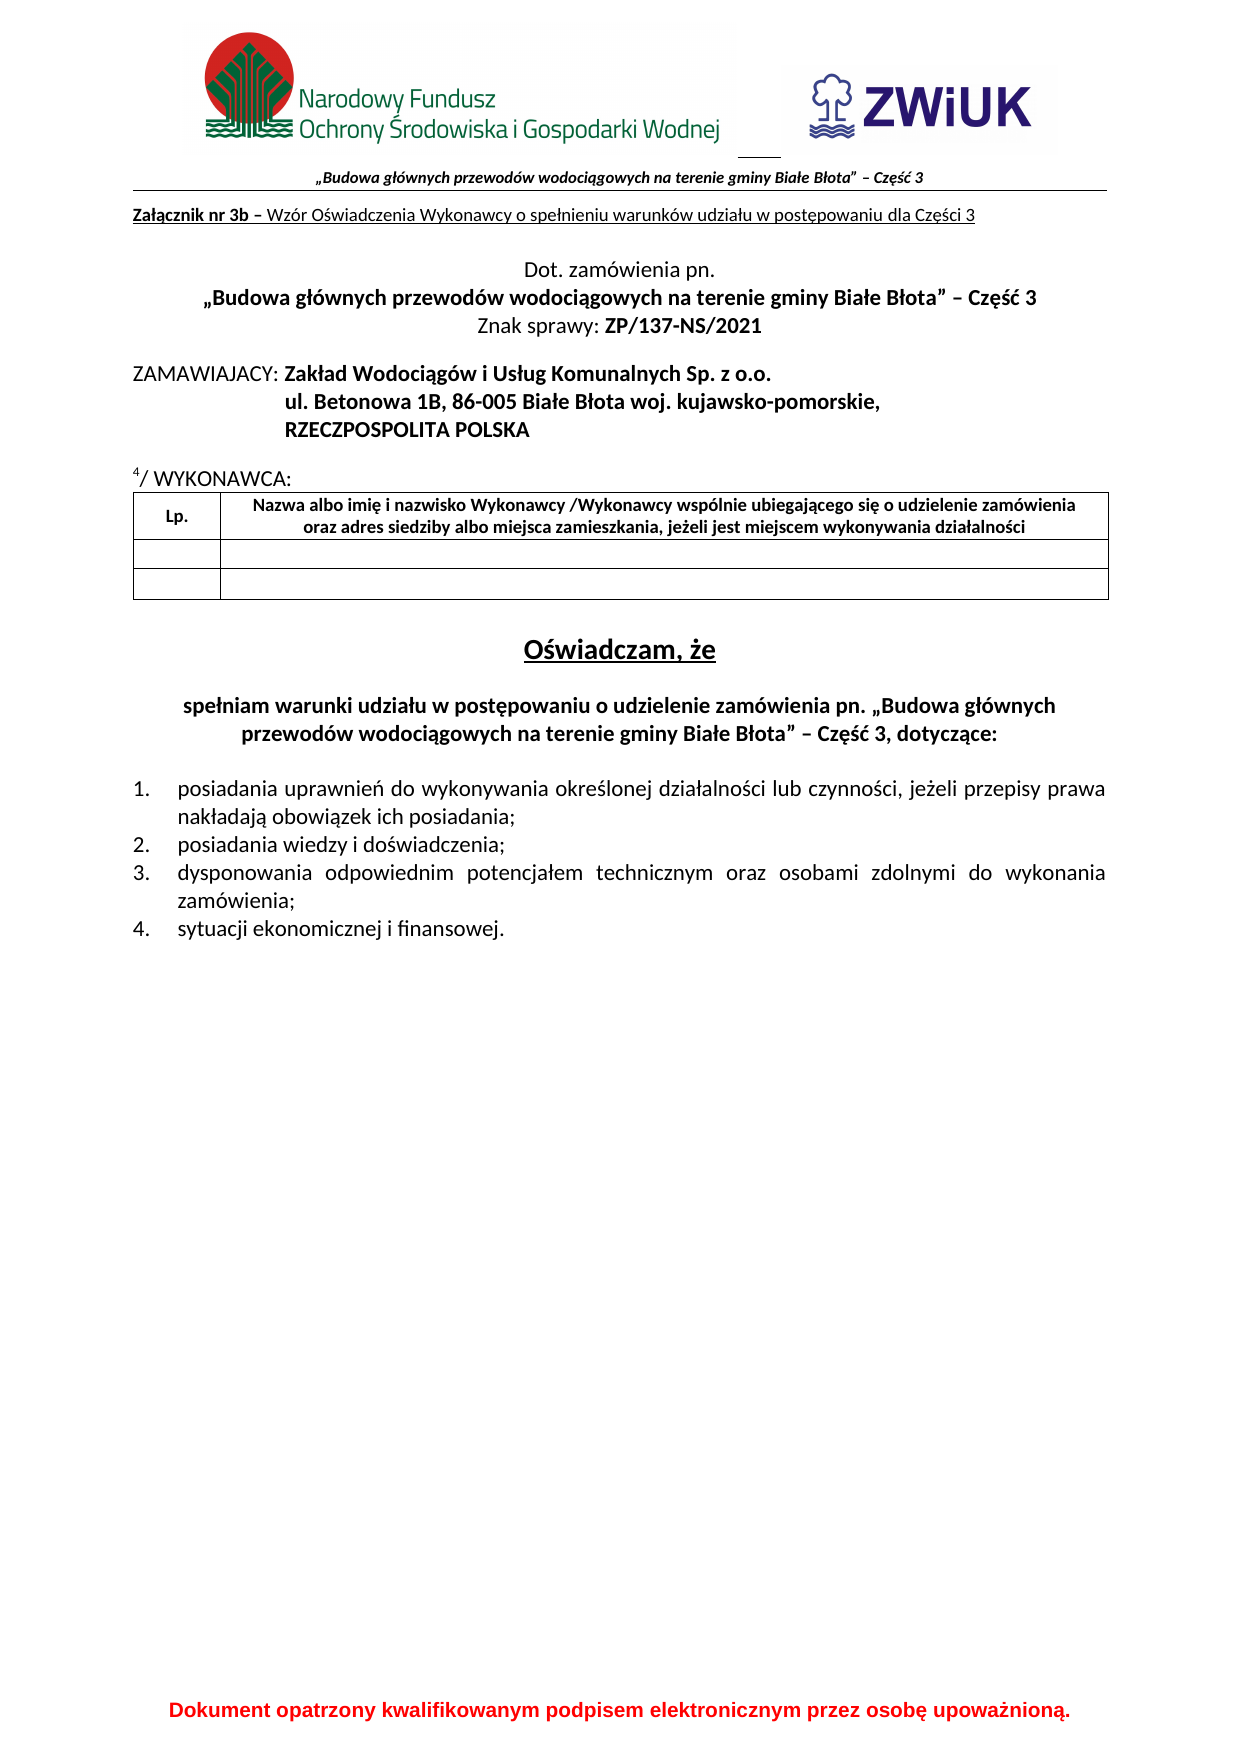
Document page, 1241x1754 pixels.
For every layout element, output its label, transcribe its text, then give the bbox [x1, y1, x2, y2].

picture [781, 65, 1058, 155]
table_cell [134, 569, 220, 599]
list dysponowania odpowiednim potencjałem technicznym oraz osobami zdolnymi do wykonania zamówienia; [133, 858, 1107, 914]
text ZAMAWIAJACY: Zakład Wodociągów i Usług Komunalnych Sp. z o.o. [133, 359, 1107, 387]
text Znak sprawy: ZP/137-NS/2021 [133, 311, 1107, 339]
text RZECZPOSPOLITA POLSKA [284, 415, 1107, 443]
list posiadania wiedzy i doświadczenia; [133, 830, 1107, 858]
text ul. Betonowa 1B, 86-005 Białe Błota woj. kujawsko-pomorskie, [284, 387, 1107, 415]
table_cell [134, 540, 220, 568]
table_header Nazwa albo imię i nazwisko Wykonawcy /Wykonawcy wspólnie ubiegającego się o udzielenie zamówienia oraz adres siedziby albo miejsca zamieszkania, jeżeli jest miejscem wykonywania działalności [221, 493, 1108, 539]
picture [182, 22, 738, 155]
text / WYKONAWCA: [133, 464, 1107, 492]
table_cell [221, 569, 1108, 599]
list sytuacji ekonomicznej i finansowej. [133, 914, 1107, 942]
table_cell [221, 540, 1108, 568]
text Załącznik nr 3b – Wzór Oświadczenia Wykonawcy o spełnieniu warunków udziału w postępowaniu dla Części 3 [133, 203, 1107, 226]
text spełniam warunki udziału w postępowaniu o udzielenie zamówienia pn. „Budowa głównych przewodów wodociągowych na terenie gminy Białe Błota” – Część 3, dotyczące: [133, 691, 1107, 747]
list posiadania uprawnień do wykonywania określonej działalności lub czynności, jeżeli przepisy prawa nakładają obowiązek ich posiadania; [133, 774, 1107, 830]
text „Budowa głównych przewodów wodociągowych na terenie gminy Białe Błota” – Część 3 [133, 283, 1107, 311]
table_header Lp. [134, 493, 220, 539]
text Oświadczam, że [133, 631, 1107, 666]
text Dot. zamówienia pn. [133, 255, 1107, 283]
